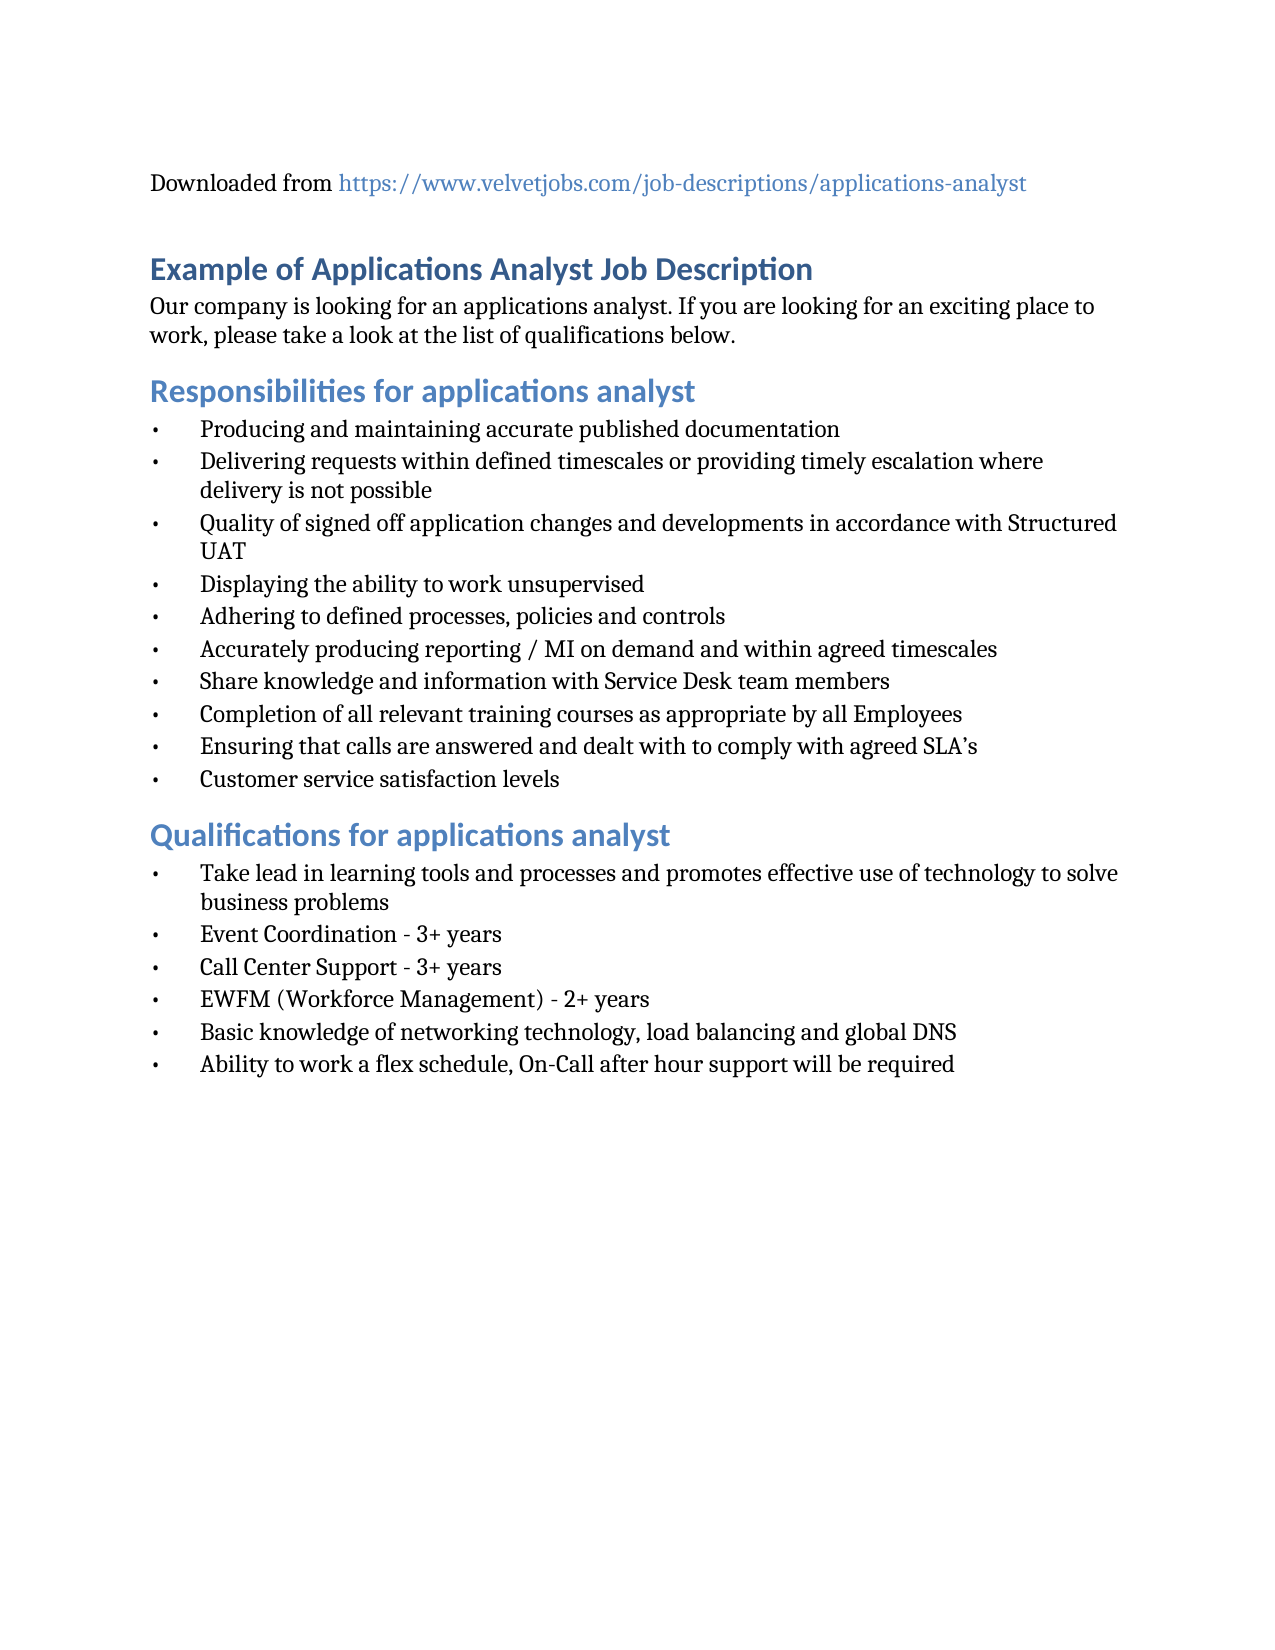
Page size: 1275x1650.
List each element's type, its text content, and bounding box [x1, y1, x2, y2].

list Adhering to defined processes, policies and controls [150, 602, 1125, 631]
list Producing and maintaining accurate published documentation [150, 415, 1125, 443]
list Basic knowledge of networking technology, load balancing and global DNS [150, 1018, 1125, 1046]
list EWFM (Workforce Management) - 2+ years [150, 985, 1125, 1014]
list Quality of signed off application changes and developments in accordance with Structured UAT [150, 508, 1125, 566]
list Event Coordination - 3+ years [150, 920, 1125, 949]
list Ensuring that calls are answered and dealt with to comply with agreed SLA’s [150, 732, 1125, 761]
text Our company is looking for an applications analyst. If you are looking for an exciting place to work, please take a look at the list of qualifications below. [150, 292, 1125, 349]
text Downloaded from https://www.velvetjobs.com/job-descriptions/applications-analyst [150, 169, 1125, 197]
subtitle Example of Applications Analyst Job Description [150, 247, 1125, 288]
list Share knowledge and information with Service Desk team members [150, 667, 1125, 696]
list Ability to work a flex schedule, On-Call after hour support will be required [150, 1050, 1125, 1079]
list Completion of all relevant training courses as appropriate by all Employees [150, 700, 1125, 728]
list Customer service satisfaction levels [150, 765, 1125, 793]
list Call Center Support - 3+ years [150, 953, 1125, 981]
list Delivering requests within defined timescales or providing timely escalation where delivery is not possible [150, 447, 1125, 505]
subtitle Qualifications for applications analyst [150, 814, 1125, 855]
list Take lead in learning tools and processes and promotes effective use of technology to solve business problems [150, 859, 1125, 916]
subtitle Responsibilities for applications analyst [150, 370, 1125, 411]
list Displaying the ability to work unsupervised [150, 570, 1125, 598]
list Accurately producing reporting / MI on demand and within agreed timescales [150, 635, 1125, 663]
